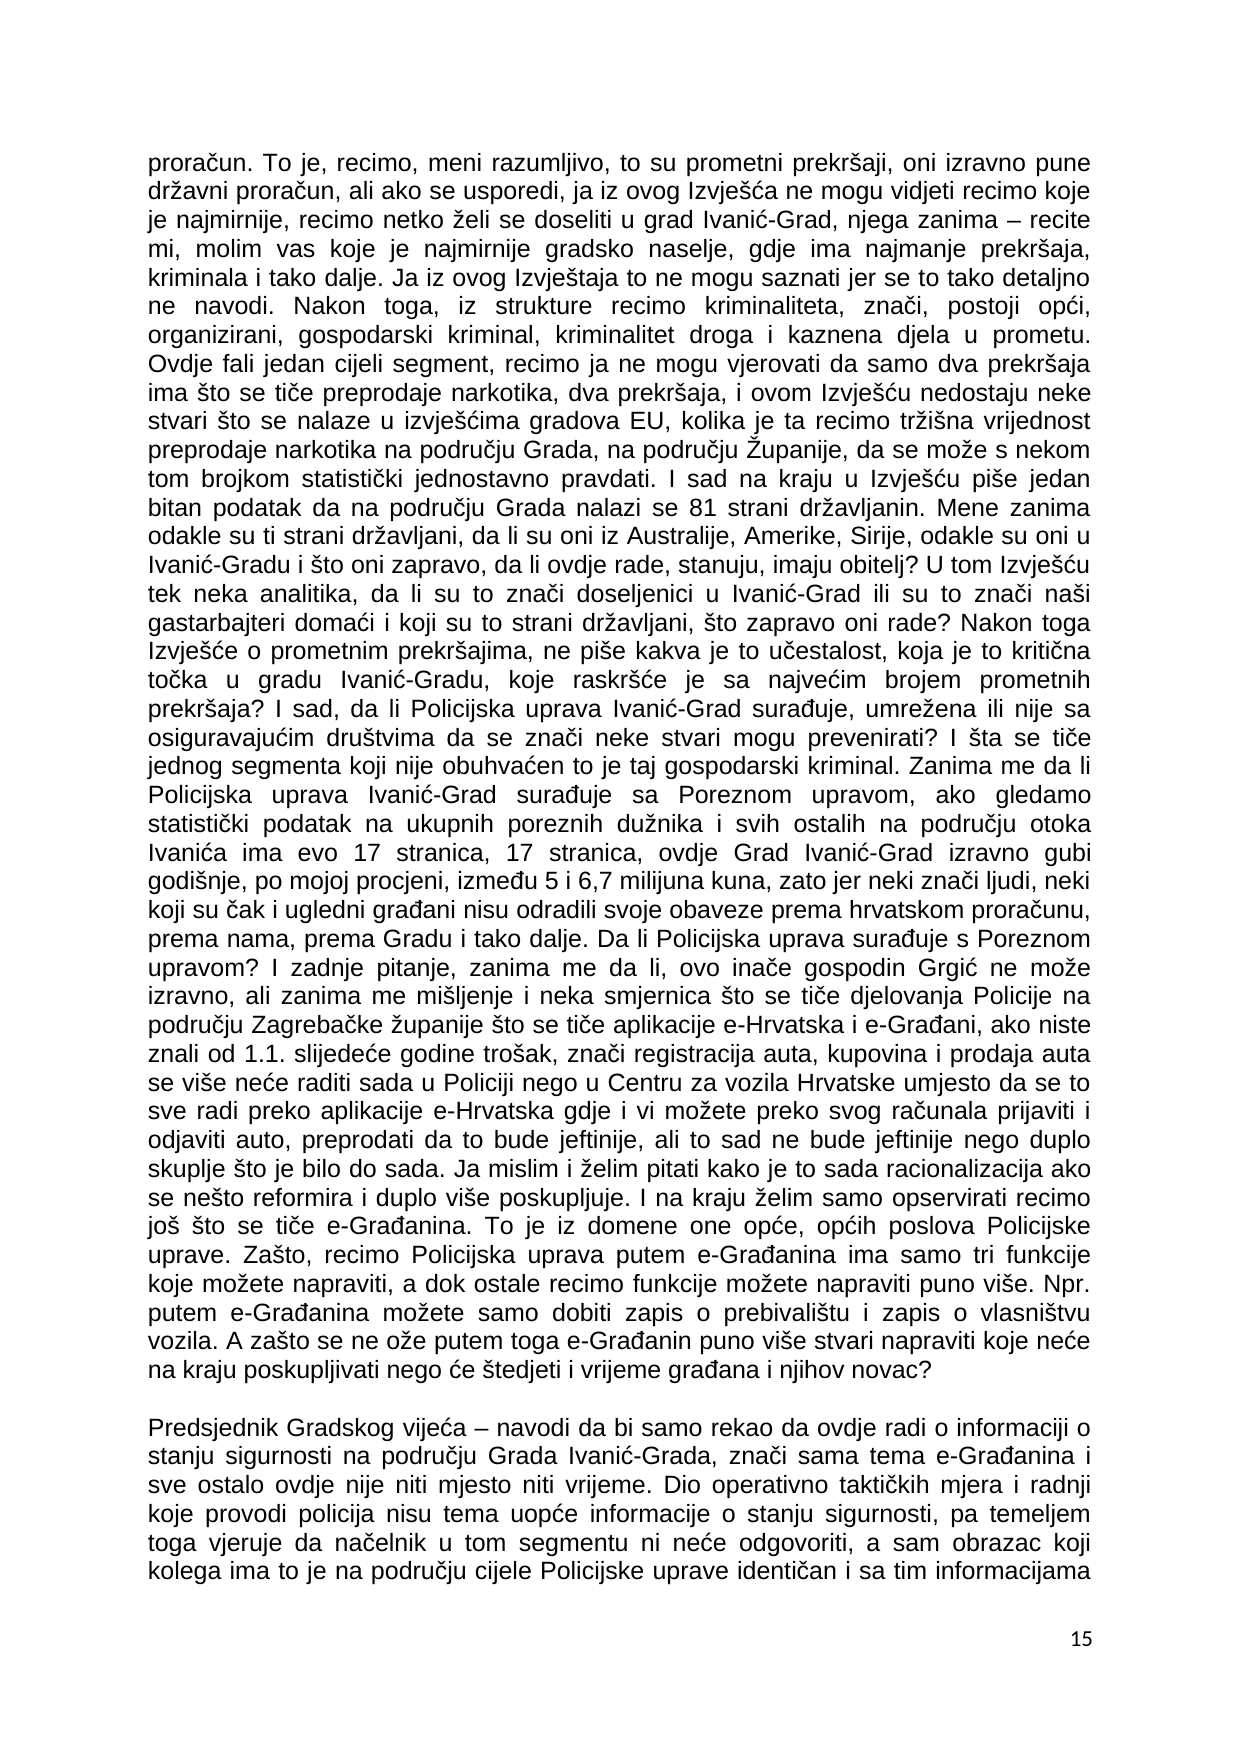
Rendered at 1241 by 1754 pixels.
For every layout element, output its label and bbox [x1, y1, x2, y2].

text [148, 1413, 1093, 1585]
text [148, 148, 1093, 1384]
